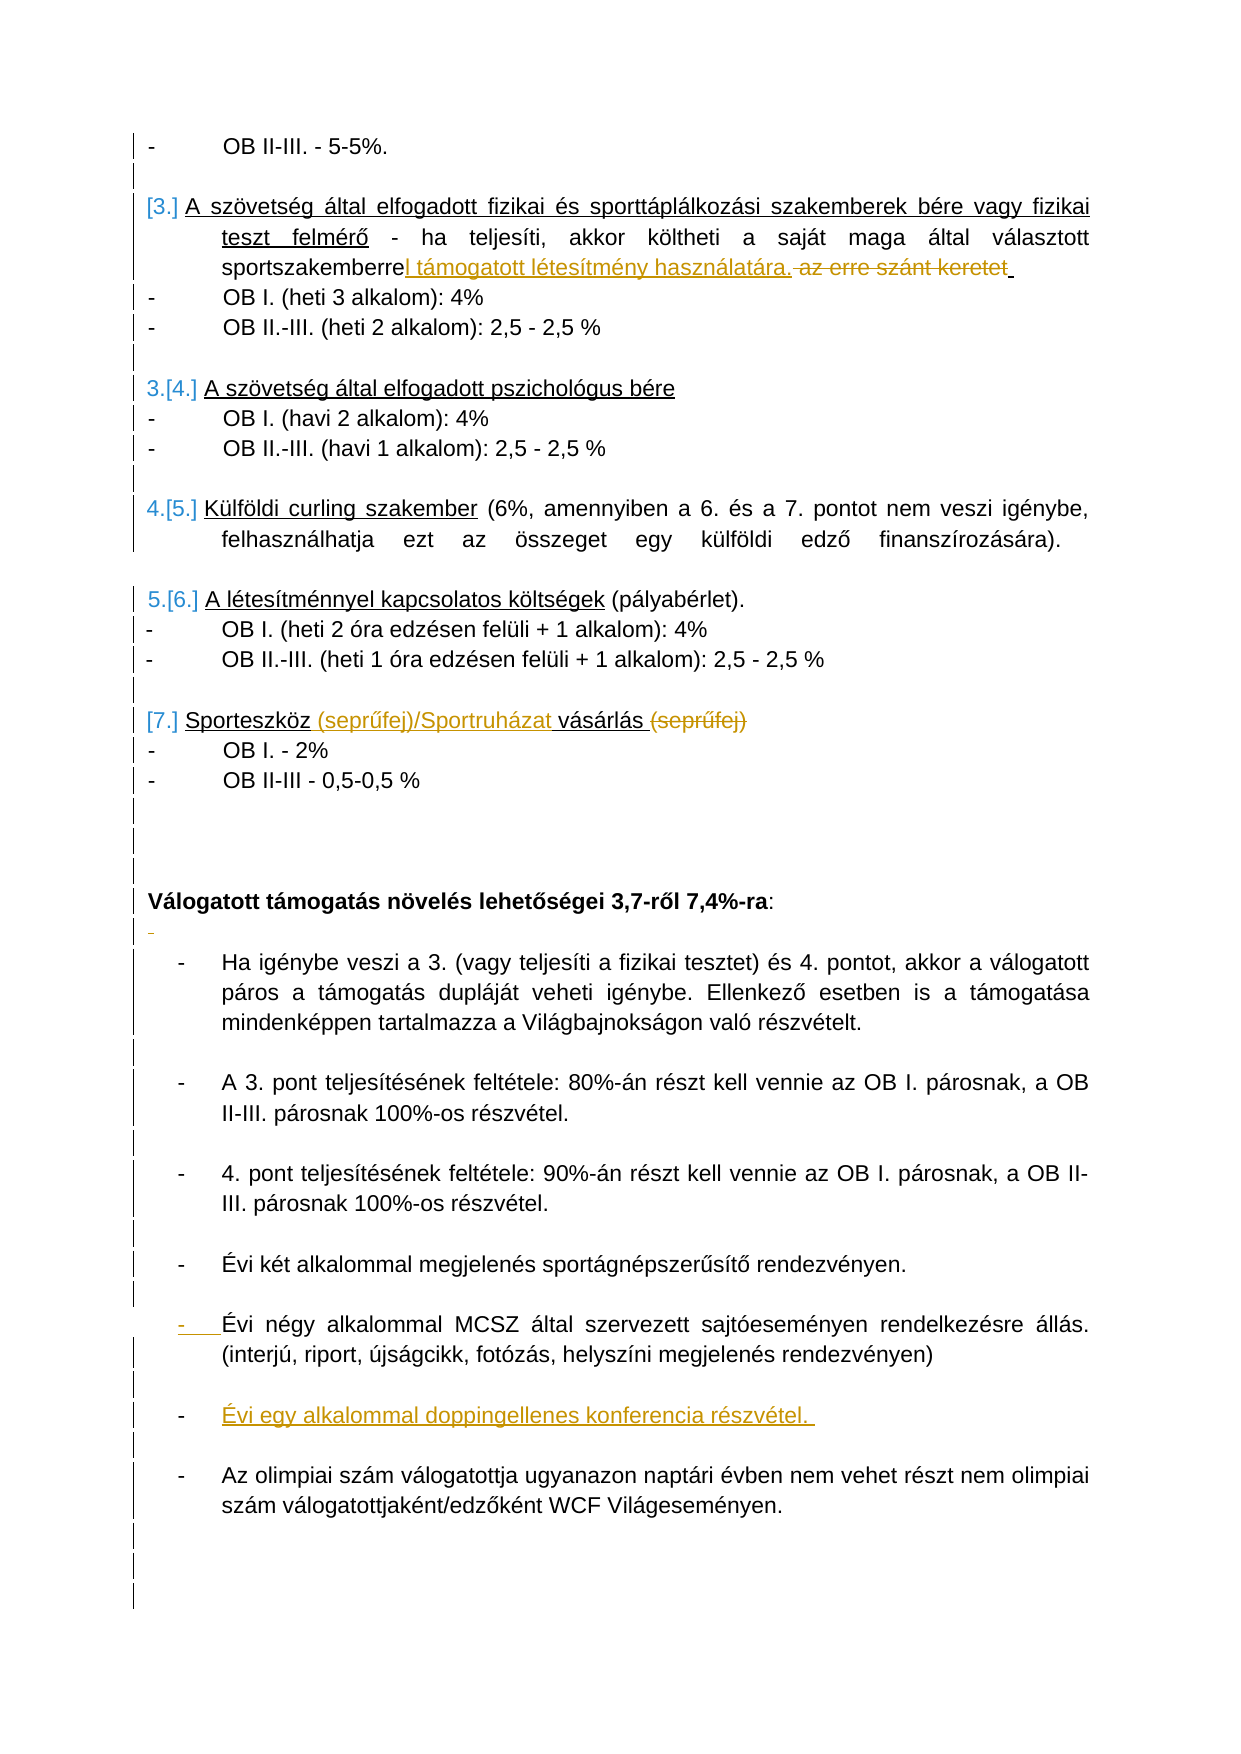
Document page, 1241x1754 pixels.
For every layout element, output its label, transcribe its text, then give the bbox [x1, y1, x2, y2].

list 4. pont teljesítésének feltétele: 90%-án részt kell vennie az OB I. párosnak, a OB II-III. párosnak 100%-os részvétel. [177, 1160, 1090, 1217]
list OB II.-III. (heti 1 óra edzésen felüli + 1 alkalom): 2,5 - 2,5 % [145, 646, 1090, 673]
list A létesítménnyel kapcsolatos költségek (pályabérlet). [148, 586, 1090, 612]
list Évi négy alkalommal MCSZ által szervezett sajtóeseményen rendelkezésre állás. (interjú, riport, újságcikk, fotózás, helyszíni megjelenés rendezvényen) [177, 1311, 1090, 1368]
list OB I. - 2% [148, 737, 1090, 763]
list OB II.-III. (havi 1 alkalom): 2,5 - 2,5 % [148, 435, 1090, 461]
list OB II.-III. (heti 2 alkalom): 2,5 - 2,5 % [148, 314, 1090, 341]
list OB I. (heti 2 óra edzésen felüli + 1 alkalom): 4% [145, 616, 1090, 643]
text Válogatott támogatás növelés lehetőségei 3,7-ről 7,4%-ra: [148, 888, 1090, 914]
list A szövetség által elfogadott pszichológus bére [146, 374, 1090, 401]
list Ha igénybe veszi a 3. (vagy teljesíti a fizikai tesztet) és 4. pontot, akkor a válogatott páros a támogatás dupláját veheti igénybe. Ellenkező esetben is a támogatása mindenképpen tartalmazza a Világbajnokságon való részvételt. [177, 948, 1090, 1035]
list OB II-III - 0,5-0,5 % [148, 767, 1090, 794]
list Az olimpiai szám válogatottja ugyanazon naptári évben nem vehet részt nem olimpiai szám válogatottjaként/edzőként WCF Világeseményen. [177, 1462, 1090, 1519]
list Külföldi curling szakember (6%, amennyiben a 6. és a 7. pontot nem veszi igénybe, felhasználhatja ezt az összeget egy külföldi edző finanszírozására). [146, 495, 1090, 582]
list OB II-III. - 5-5%. [148, 133, 1090, 159]
list A 3. pont teljesítésének feltétele: 80%-án részt kell vennie az OB I. párosnak, a OB II-III. párosnak 100%-os részvétel. [177, 1069, 1090, 1126]
list Sporteszköz vásárlás [146, 707, 1090, 733]
list OB I. (havi 2 alkalom): 4% [148, 405, 1090, 431]
list Évi két alkalommal megjelenés sportágnépszerűsítő rendezvényen. [177, 1251, 1090, 1277]
list OB I. (heti 3 alkalom): 4% [148, 284, 1090, 310]
list A szövetség által elfogadott fizikai és sporttáplálkozási szakemberek bére vagy fizikai teszt felmérő - ha teljesíti, akkor költheti a saját maga által választott sportszakemberre [146, 193, 1090, 280]
